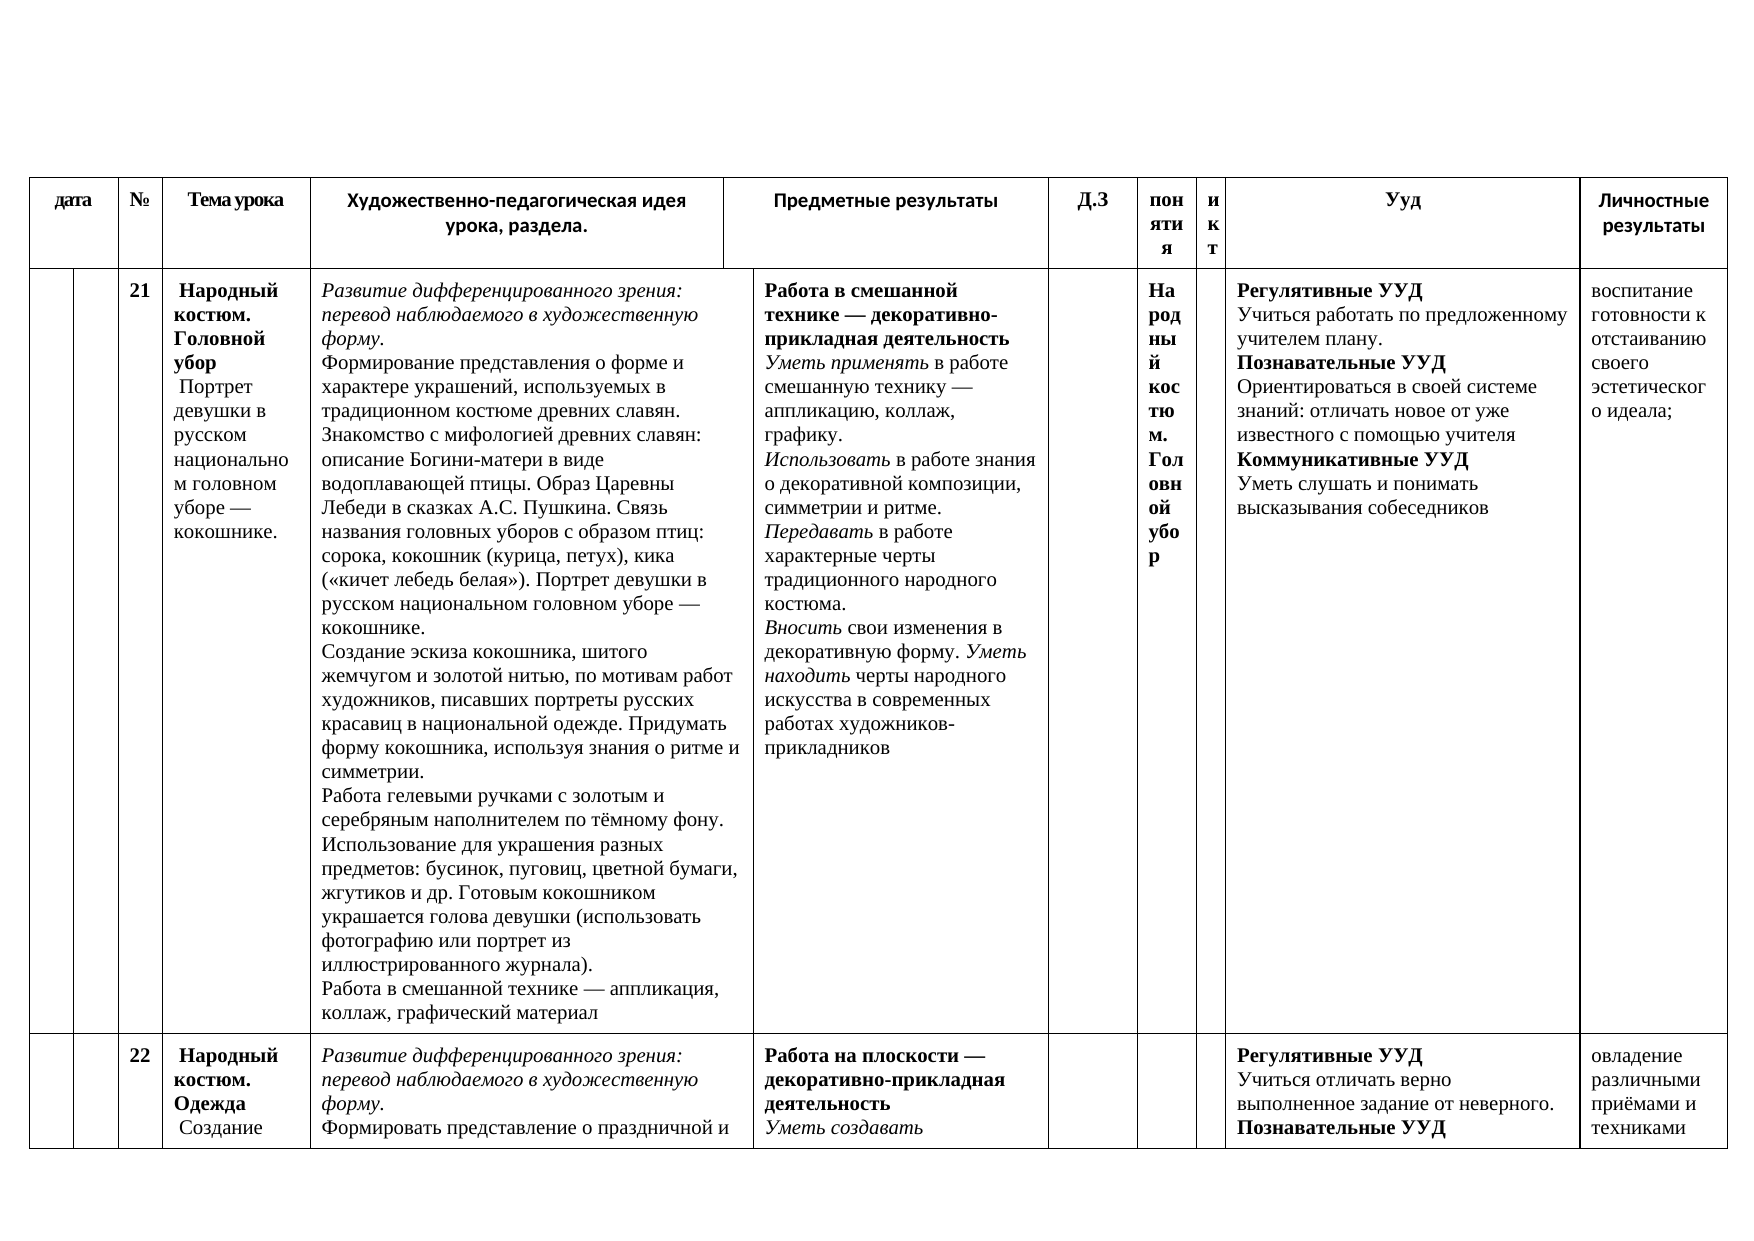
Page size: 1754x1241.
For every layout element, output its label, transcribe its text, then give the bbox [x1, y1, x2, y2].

table_cell [74, 269, 118, 1033]
table_cell [1197, 1034, 1225, 1148]
table_header понятия [1138, 178, 1196, 268]
table_header № [119, 178, 162, 268]
table_header Д.З [1049, 178, 1137, 268]
table_cell [30, 269, 73, 1033]
table_cell [74, 1034, 118, 1148]
table_cell 22 [119, 1034, 162, 1148]
table_header дата [30, 178, 118, 268]
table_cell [1226, 1034, 1579, 1148]
table_cell [1197, 269, 1225, 1033]
table_header Личностные результаты [1581, 178, 1727, 268]
table_header Ууд [1226, 178, 1579, 268]
table_cell Народный костюм. Головной убор Портрет девушки в русском национальном головном уборе — кокошнике. [163, 269, 310, 1033]
table_cell Развитие дифференцированного зрения: перевод наблюдаемого в художественную форму. Формирование представления о форме и характере украшений, используемых в традиционном костюме древних славян. Знакомство с мифологией древних славян: описание Богини-матери в виде водоплавающей птицы. Образ Царевны Лебеди в сказках А.С. Пушкина. Связь названия головных уборов с образом птиц: сорока, кокошник (курица, петух), кика («кичет лебедь белая»). Портрет девушки в русском национальном головном уборе — кокошнике. Создание эскиза кокошника, шитого жемчугом и золотой нитью, по мотивам работ художников, писавших портреты русских красавиц в национальной одежде. Придумать форму кокошника, используя знания о ритме и симметрии. Работа гелевыми ручками с золотым и серебряным наполнителем по тёмному фону. Использование для украшения разных предметов: бусинок, пуговиц, цветной бумаги, жгутиков и др. Готовым кокошником украшается голова девушки (использовать фотографию или портрет из иллюстрированного журнала). Работа в смешанной технике — аппликация, коллаж, графический материал [311, 269, 753, 1033]
table_cell Народный костюм. Головной убор [1138, 269, 1196, 1033]
table_header Художественно-педагогическая идея урока, раздела. [311, 178, 723, 268]
table_cell воспитание готовности к отстаиванию своего эстетического идеала; [1581, 269, 1727, 1033]
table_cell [1581, 1034, 1727, 1148]
table_cell [1049, 1034, 1137, 1148]
table_cell Регулятивные УУД Учиться работать по предложенному учителем плану. Познавательные УУД Ориентироваться в своей системе знаний: отличать новое от уже известного с помощью учителя Коммуникативные УУД Уметь слушать и понимать высказывания собеседников [1226, 269, 1579, 1033]
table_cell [163, 1034, 310, 1148]
table_cell Работа в смешанной технике — декоративно-прикладная деятельность Уметь применять в работе смешанную технику — аппликацию, коллаж, графику. Использовать в работе знания о декоративной композиции, симметрии и ритме. Передавать в работе характерные черты традиционного народного костюма. Вносить свои изменения в декоративную форму. Уметь находить черты народного искусства в современных работах художников-прикладников [754, 269, 1048, 1033]
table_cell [311, 1034, 753, 1148]
table_header икт [1197, 178, 1225, 268]
table_header Предметные результаты [724, 178, 1048, 268]
table_cell [30, 1034, 73, 1148]
table_cell 21 [119, 269, 162, 1033]
table_header Тема урока [163, 178, 310, 268]
table_cell [1138, 1034, 1196, 1148]
table_cell [1049, 269, 1137, 1033]
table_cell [754, 1034, 1048, 1148]
